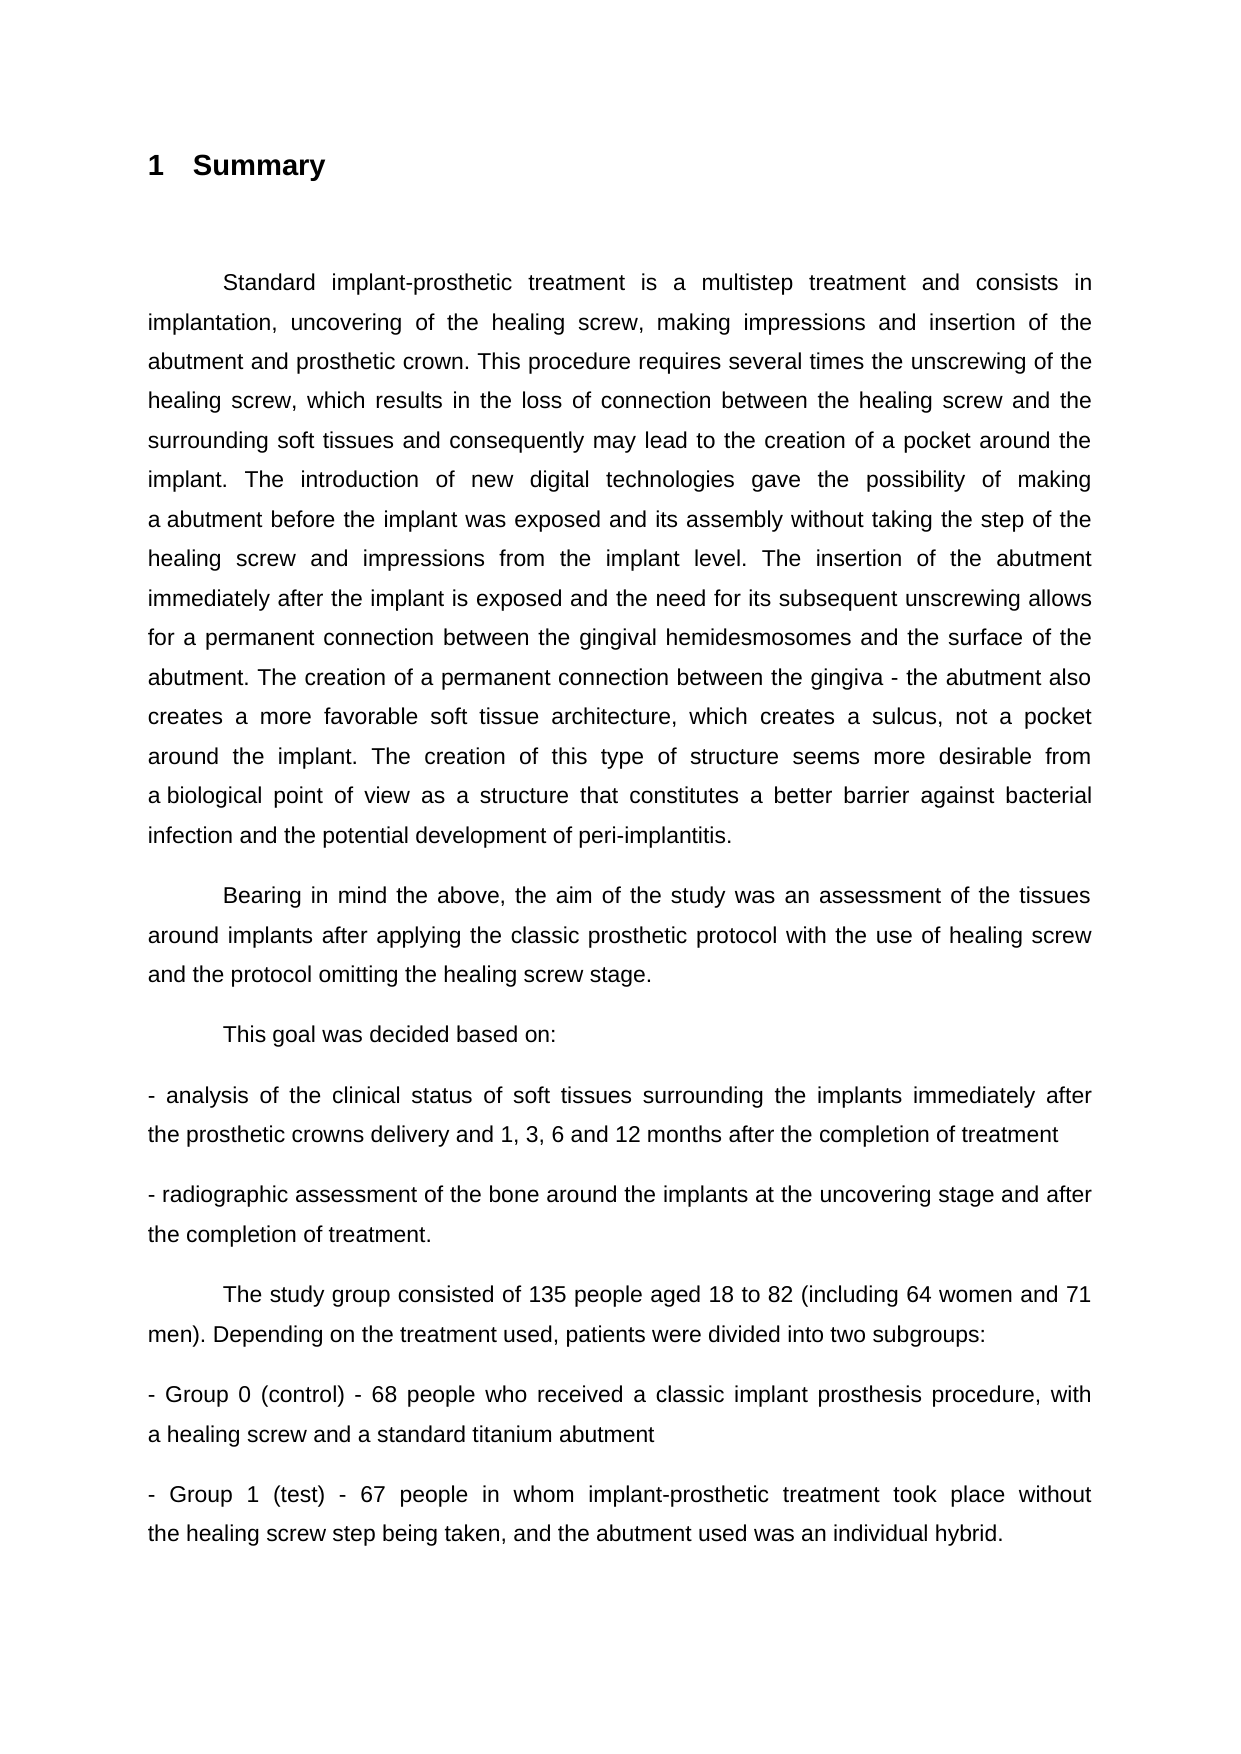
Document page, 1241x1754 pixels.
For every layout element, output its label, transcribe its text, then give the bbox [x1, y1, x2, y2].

text Standard implant-prosthetic treatment is a multistep treatment and consists in implantation, uncovering of the healing screw, making impressions and insertion of the abutment and prosthetic crown. This procedure requires several times the unscrewing of the healing screw, which results in the loss of connection between the healing screw and the surrounding soft tissues and consequently may lead to the creation of a pocket around the implant. The introduction of new digital technologies gave the possibility of making a abutment before the implant was exposed and its assembly without taking the step of the healing screw and impressions from the implant level. The insertion of the abutment immediately after the implant is exposed and the need for its subsequent unscrewing allows for a permanent connection between the gingival hemidesmosomes and the surface of the abutment. The creation of a permanent connection between the gingiva - the abutment also creates a more favorable soft tissue architecture, which creates a sulcus, not a pocket around the implant. The creation of this type of structure seems more desirable from a biological point of view as a structure that constitutes a better barrier against bacterial infection and the potential development of peri-implantitis. [148, 269, 1093, 848]
text - analysis of the clinical status of soft tissues surrounding the implants immediately after the prosthetic crowns delivery and 1, 3, 6 and 12 months after the completion of treatment [148, 1082, 1093, 1147]
subtitle Summary [148, 148, 1093, 181]
text Bearing in mind the above, the aim of the study was an assessment of the tissues around implants after applying the classic prosthetic protocol with the use of healing screw and the protocol omitting the healing screw stage. [148, 882, 1093, 987]
text The study group consisted of 135 people aged 18 to 82 (including 64 women and 71 men). Depending on the treatment used, patients were divided into two subgroups: [148, 1281, 1093, 1347]
text - Group 0 (control) - 68 people who received a classic implant prosthesis procedure, with a healing screw and a standard titanium abutment [148, 1381, 1093, 1447]
text - Group 1 (test) - 67 people in whom implant-prosthetic treatment took place without the healing screw step being taken, and the abutment used was an individual hybrid. [148, 1481, 1093, 1547]
text - radiographic assessment of the bone around the implants at the uncovering stage and after the completion of treatment. [148, 1181, 1093, 1247]
text This goal was decided based on: [148, 1021, 1093, 1048]
